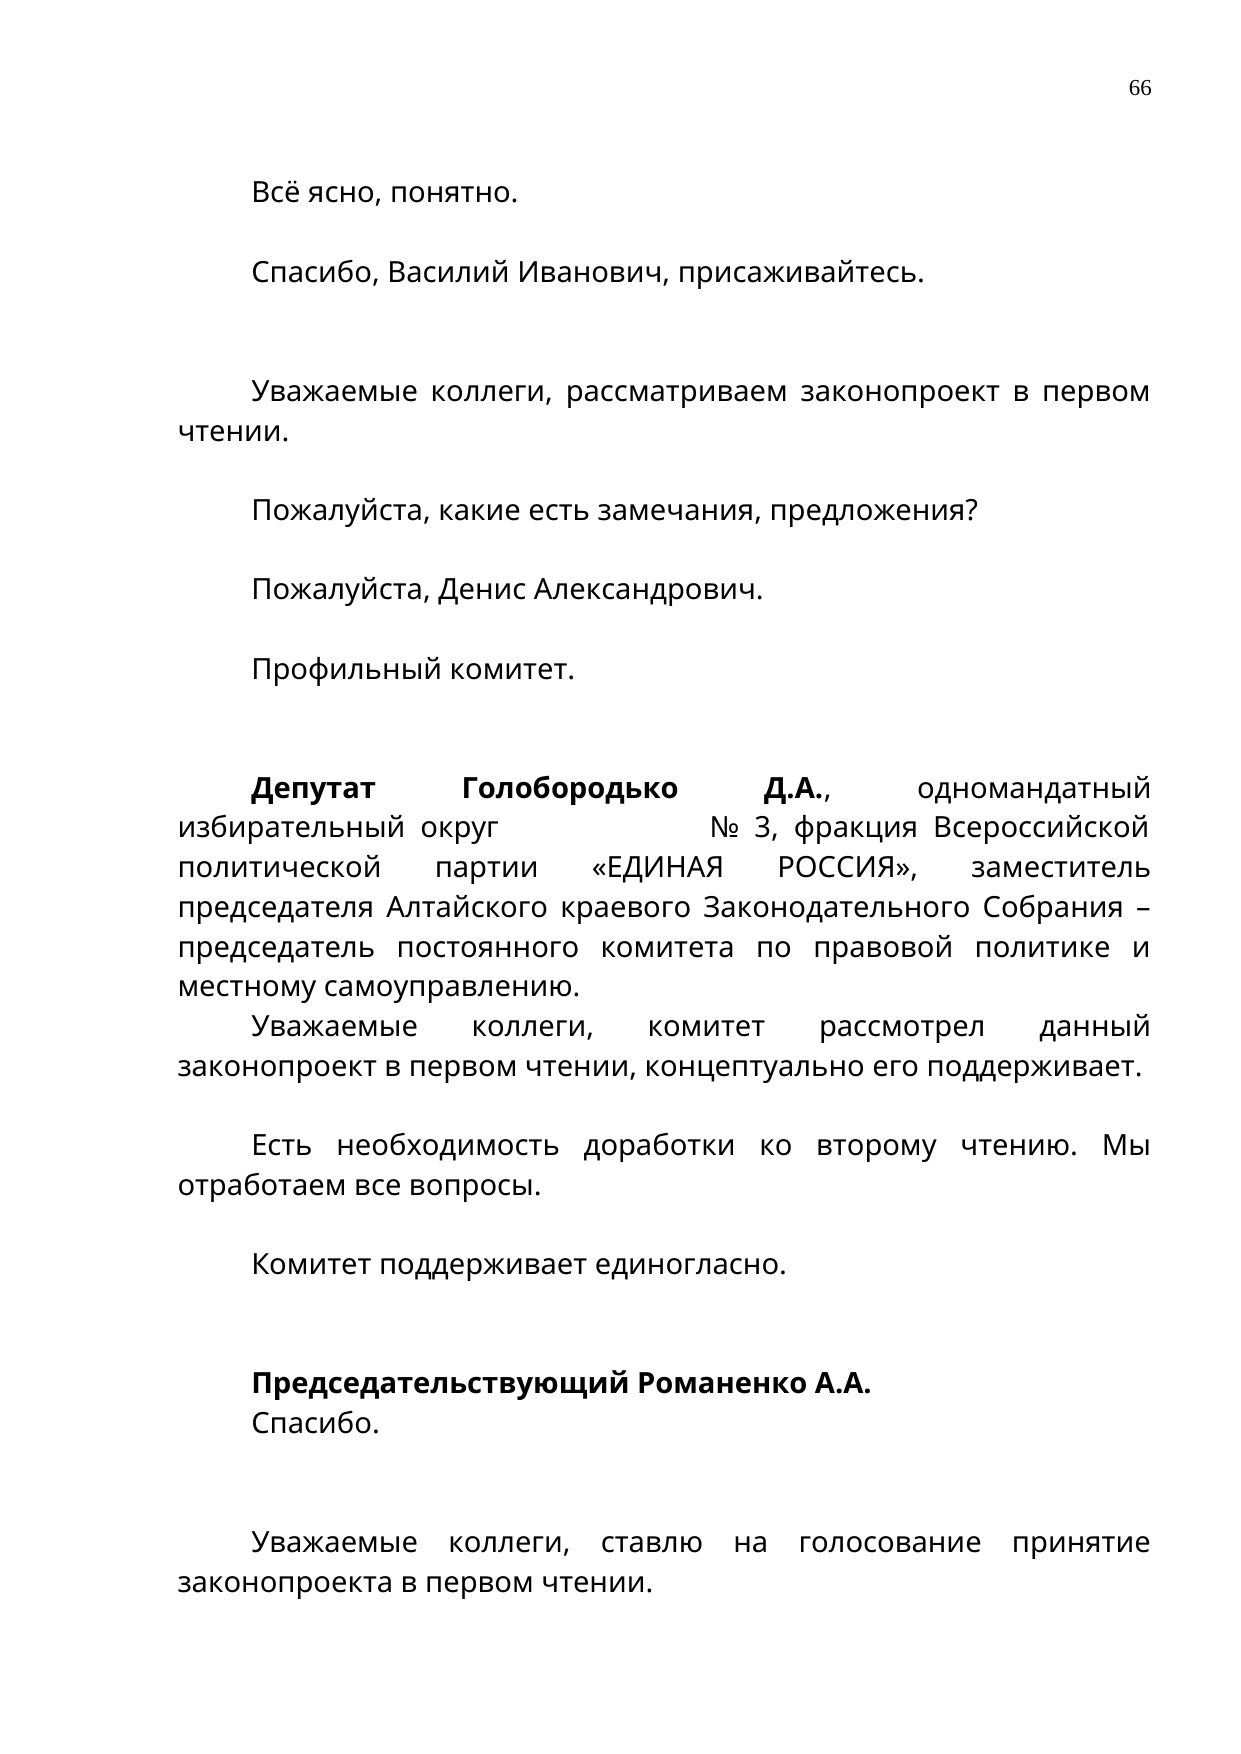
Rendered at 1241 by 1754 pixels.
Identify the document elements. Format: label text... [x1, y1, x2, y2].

text Уважаемые коллеги, ставлю на голосование принятие законопроекта в первом чтении. [177, 1521, 1152, 1601]
text Всё ясно, понятно. [177, 172, 1152, 211]
text Пожалуйста, Денис Александрович. [177, 569, 1152, 608]
text Профильный комитет. [177, 648, 1152, 688]
text Спасибо. [177, 1402, 1152, 1442]
text Депутат Голобородько Д.А., одномандатный избирательный округ № 3, фракция Всероссийской политической партии «ЕДИНАЯ РОССИЯ», заместитель председателя Алтайского краевого Законодательного Собрания – председатель постоянного комитета по правовой политике и местному самоуправлению. [177, 767, 1152, 1005]
text Уважаемые коллеги, рассматриваем законопроект в первом чтении. [177, 370, 1152, 449]
text Уважаемые коллеги, комитет рассмотрел данный законопроект в первом чтении, концептуально его поддерживает. [177, 1005, 1152, 1084]
text Есть необходимость доработки ко второму чтению. Мы отработаем все вопросы. [177, 1124, 1152, 1204]
text Спасибо, Василий Иванович, присаживайтесь. [177, 251, 1152, 291]
text Председательствующий Романенко А.А. [177, 1362, 1152, 1402]
text Комитет поддерживает единогласно. [177, 1243, 1152, 1283]
text Пожалуйста, какие есть замечания, предложения? [177, 489, 1152, 529]
